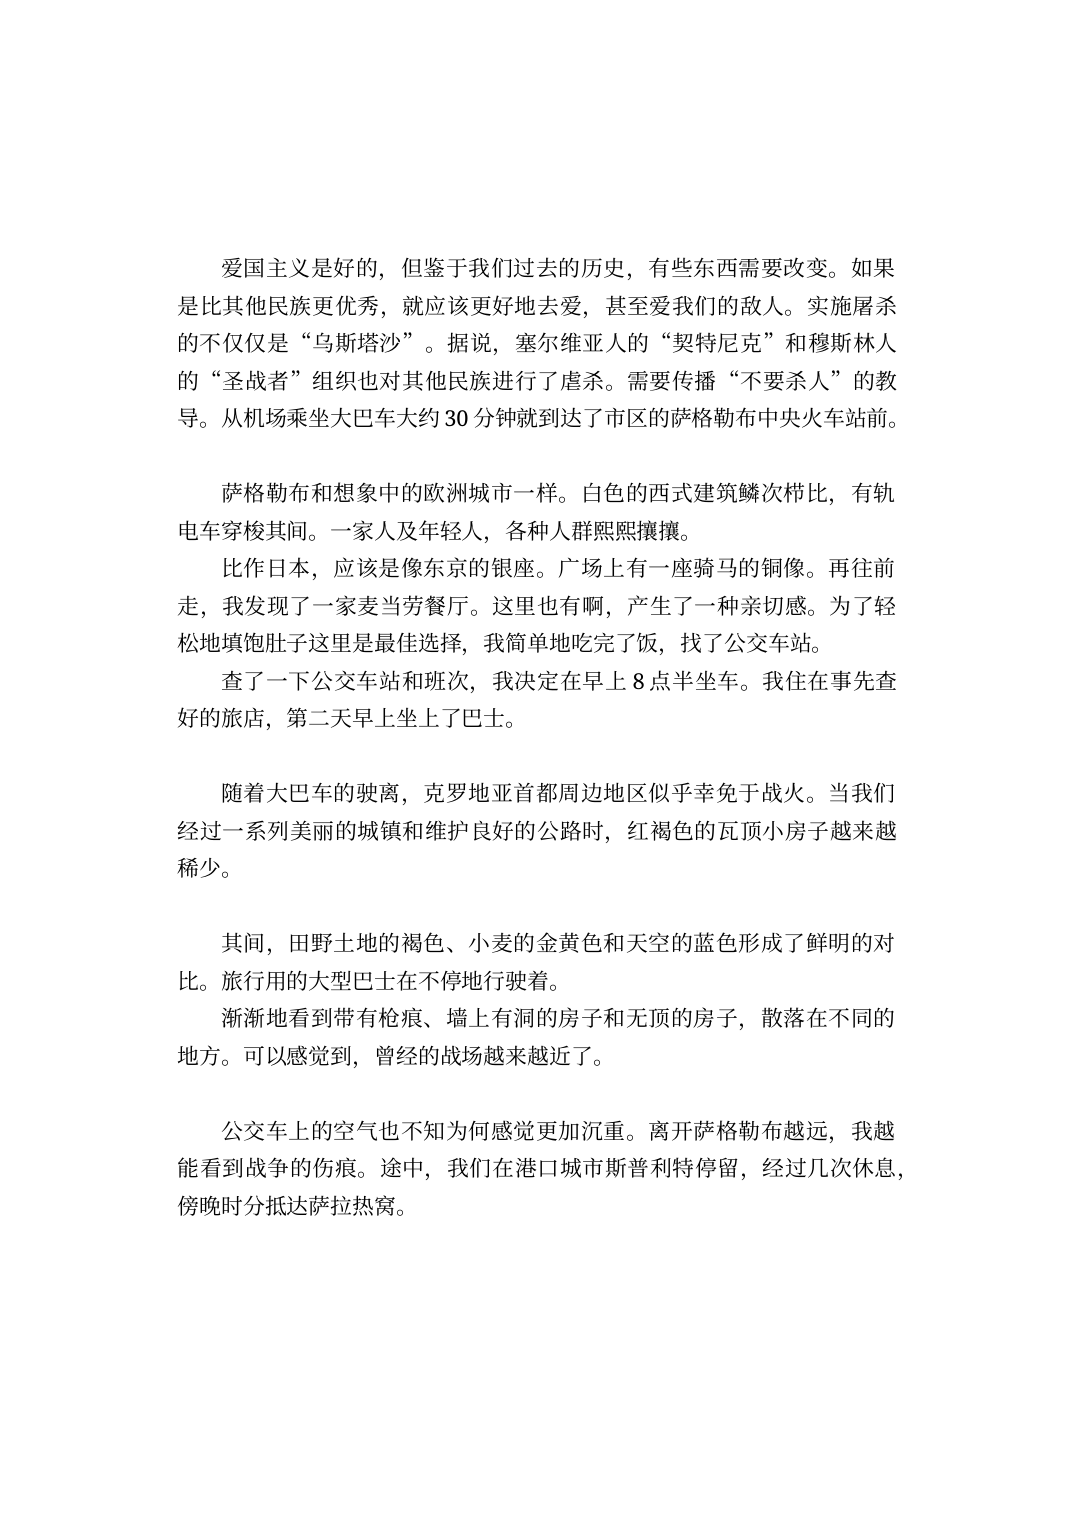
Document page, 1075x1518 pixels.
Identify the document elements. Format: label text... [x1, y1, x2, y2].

text 比作日本，应该是像东京的银座。广场上有一座骑马的铜像。再往前走，我发现了一家麦当劳餐厅。这里也有啊，产生了一种亲切感。为了轻松地填饱肚子这里是最佳选择，我简单地吃完了饭，找了公交车站。 [177, 549, 898, 661]
text 其间，田野土地的褐色、小麦的金黄色和天空的蓝色形成了鲜明的对比。旅行用的大型巴士在不停地行驶着。 [177, 924, 898, 999]
text 萨格勒布和想象中的欧洲城市一样。白色的西式建筑鳞次栉比，有轨电车穿梭其间。一家人及年轻人，各种人群熙熙攘攘。 [177, 474, 898, 549]
text 查了一下公交车站和班次，我决定在早上8点半坐车。我住在事先查好的旅店，第二天早上坐上了巴士。 [177, 661, 898, 736]
text 渐渐地看到带有枪痕、墙上有洞的房子和无顶的房子，散落在不同的地方。可以感觉到，曾经的战场越来越近了。 [177, 999, 898, 1074]
text 爱国主义是好的，但鉴于我们过去的历史，有些东西需要改变。如果是比其他民族更优秀，就应该更好地去爱，甚至爱我们的敌人。实施屠杀的不仅仅是“乌斯塔沙”。据说，塞尔维亚人的“契特尼克”和穆斯林人的“圣战者”组织也对其他民族进行了虐杀。需要传播“不要杀人”的教导。从机场乘坐大巴车大约30分钟就到达了市区的萨格勒布中央火车站前。 [177, 249, 898, 436]
text 随着大巴车的驶离，克罗地亚首都周边地区似乎幸免于战火。当我们经过一系列美丽的城镇和维护良好的公路时，红褐色的瓦顶小房子越来越稀少。 [177, 774, 898, 886]
text 公交车上的空气也不知为何感觉更加沉重。离开萨格勒布越远，我越能看到战争的伤痕。途中，我们在港口城市斯普利特停留，经过几次休息，傍晚时分抵达萨拉热窝。 [177, 1111, 898, 1224]
